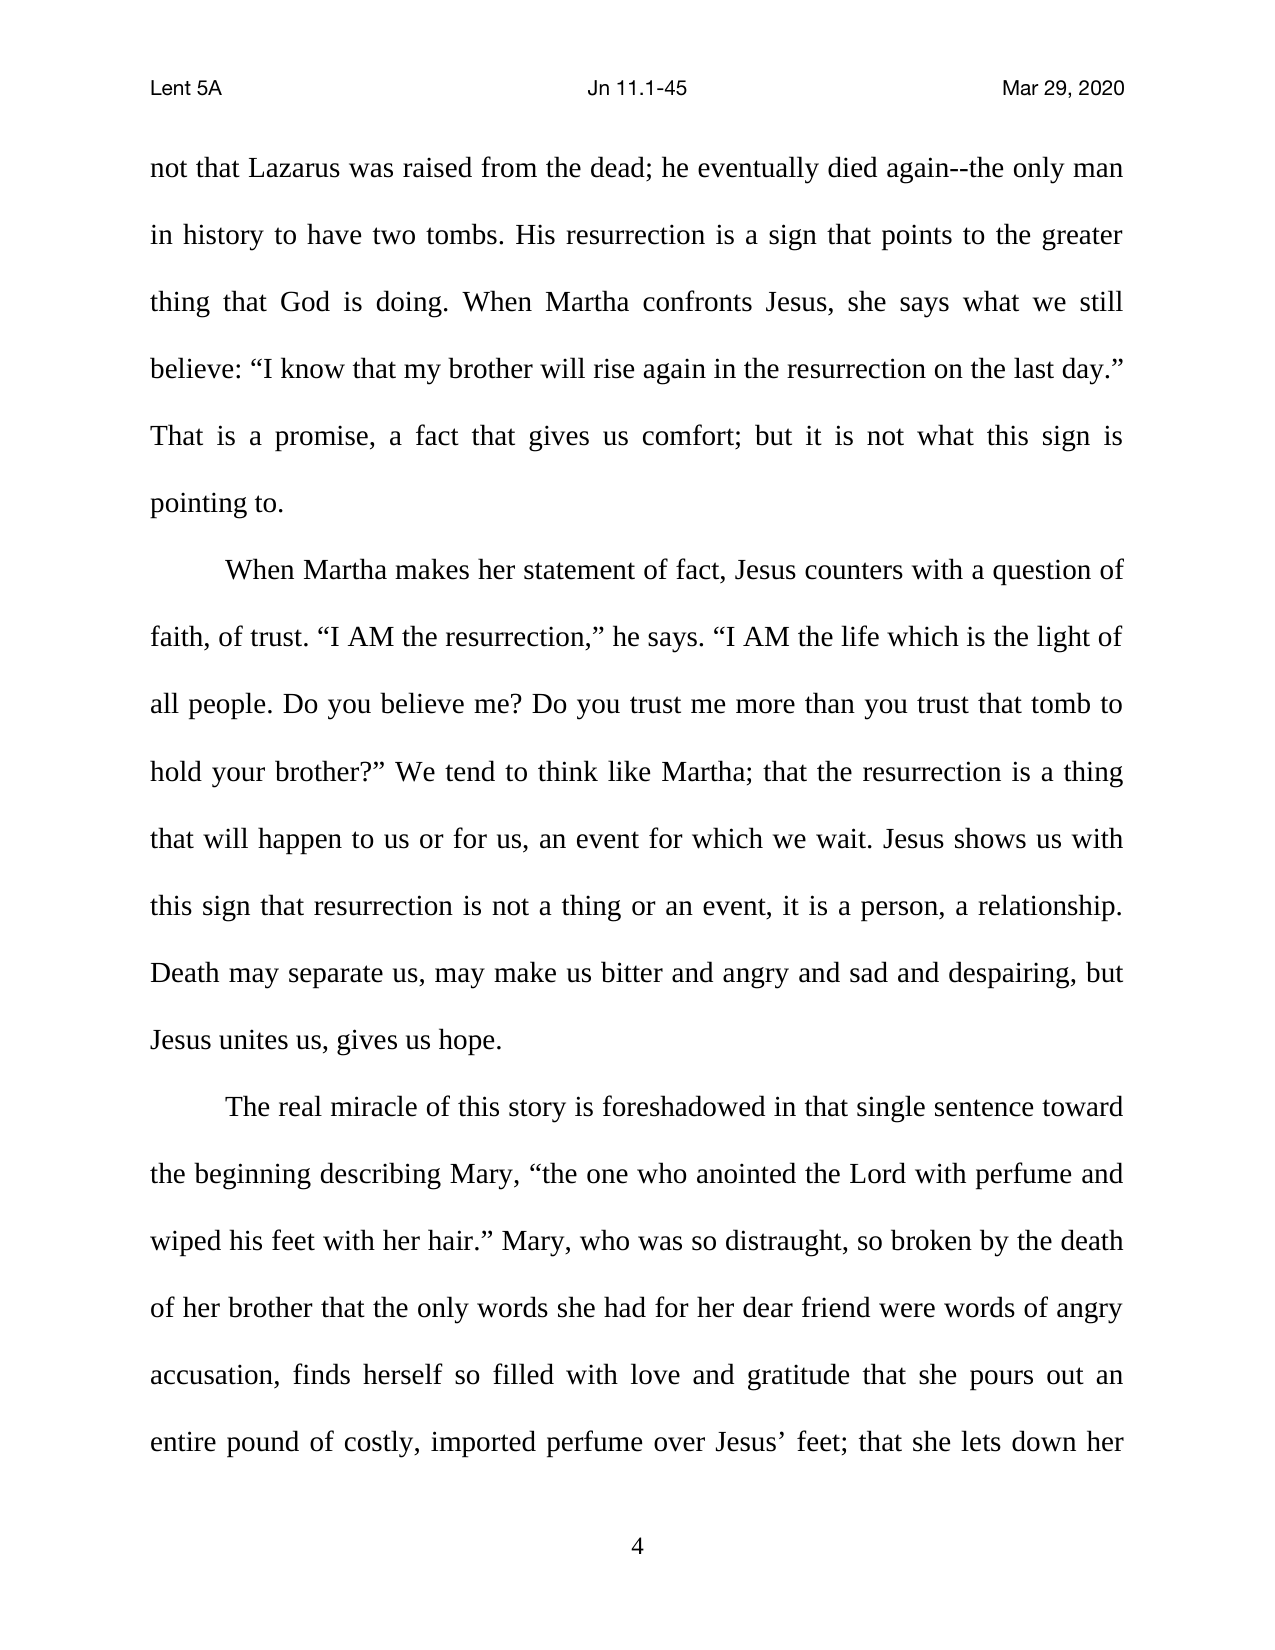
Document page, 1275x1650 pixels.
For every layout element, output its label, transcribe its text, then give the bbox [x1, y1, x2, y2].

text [150, 150, 1125, 519]
text When Martha makes her statement of fact, Jesus counters with a question of faith, of trust. “I AM the resurrection,” he says. “I AM the life which is the light of all people. Do you believe me? Do you trust me more than you trust that tomb to hold your brother?” We tend to think like Martha; that the resurrection is a thing that will happen to us or for us, an event for which we wait. Jesus shows us with this sign that resurrection is not a thing or an event, it is a person, a relationship. Death may separate us, may make us bitter and angry and sad and despairing, but Jesus unites us, gives us hope. [150, 552, 1125, 1056]
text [150, 1089, 1125, 1458]
